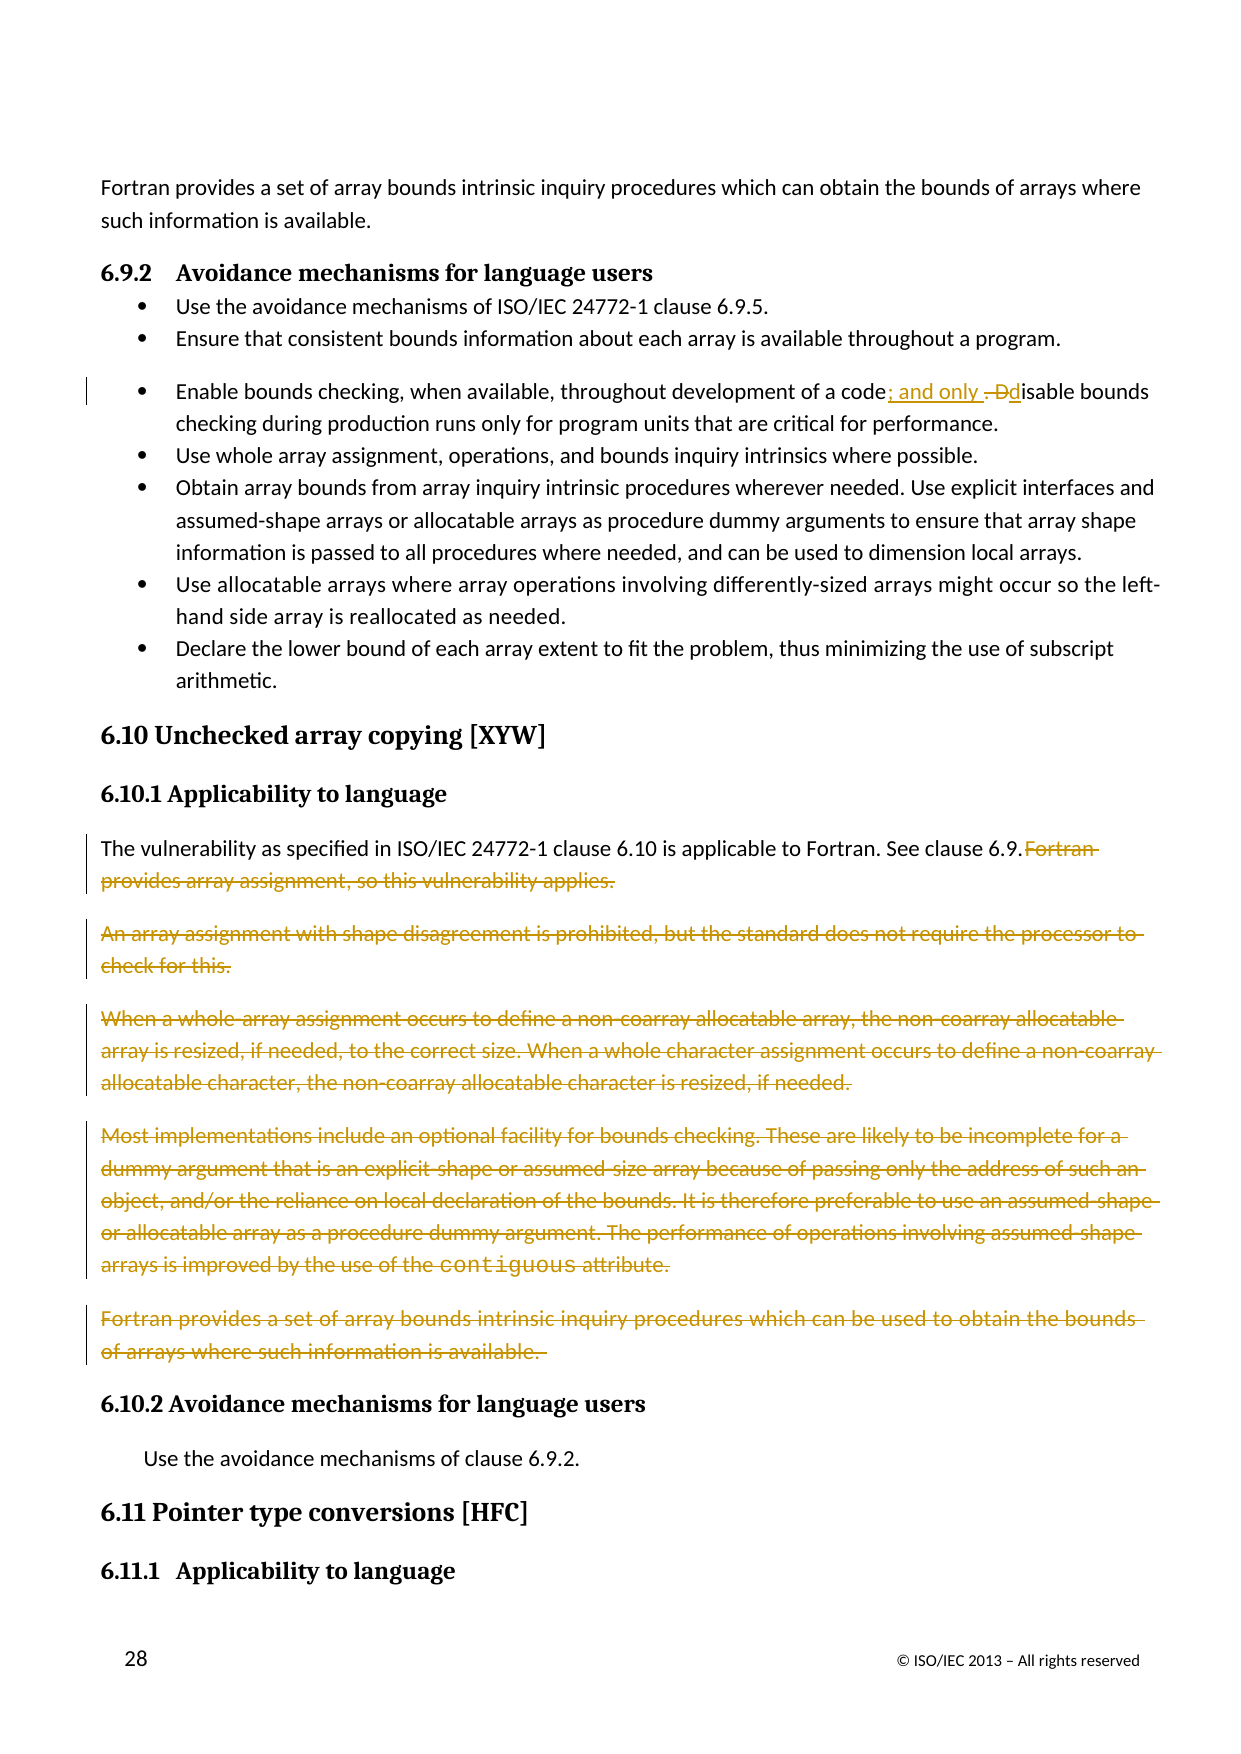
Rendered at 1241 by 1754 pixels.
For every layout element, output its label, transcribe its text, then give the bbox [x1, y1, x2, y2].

list Declare the lower bound of each array extent to fit the problem, thus minimizing the use of subscript arithmetic. [138, 634, 1164, 695]
list Use the avoidance mechanisms of ISO/IEC 24772-1 clause 6.9.5. [138, 292, 1164, 320]
list Use whole array assignment, operations, and bounds inquiry intrinsics where possible. [138, 441, 1164, 469]
text 6.10.1 Applicability to language [101, 780, 1164, 808]
subtitle 6.10 Unchecked array copying [XYW] [101, 720, 1164, 751]
text 6.10.2 Avoidance mechanisms for language users [101, 1390, 1164, 1418]
list Applicability to language [101, 1557, 1164, 1586]
list Enable bounds checking, when available, throughout development of a codeisable bounds checking during production runs only for program units that are critical for performance. [138, 377, 1164, 437]
list Obtain array bounds from array inquiry intrinsic procedures wherever needed. Use explicit interfaces and assumed-shape arrays or allocatable arrays as procedure dummy arguments to ensure that array shape information is passed to all procedures where needed, and can be used to dimension local arrays. [138, 473, 1164, 566]
list Use the avoidance mechanisms of clause 6.9.2. [138, 1444, 1164, 1472]
text Fortran provides a set of array bounds intrinsic inquiry procedures which can obtain the bounds of arrays where such information is available. [101, 173, 1164, 234]
subtitle 6.11 Pointer type conversions [HFC] [101, 1497, 1164, 1528]
list Use allocatable arrays where array operations involving differently-sized arrays might occur so the left-hand side array is reallocated as needed. [138, 570, 1164, 630]
text The vulnerability as specified in ISO/IEC 24772-1 clause 6.10 is applicable to Fortran. See clause 6.9. [101, 834, 1164, 894]
list Avoidance mechanisms for language users [101, 259, 1164, 287]
list Ensure that consistent bounds information about each array is available throughout a program. [138, 324, 1164, 352]
